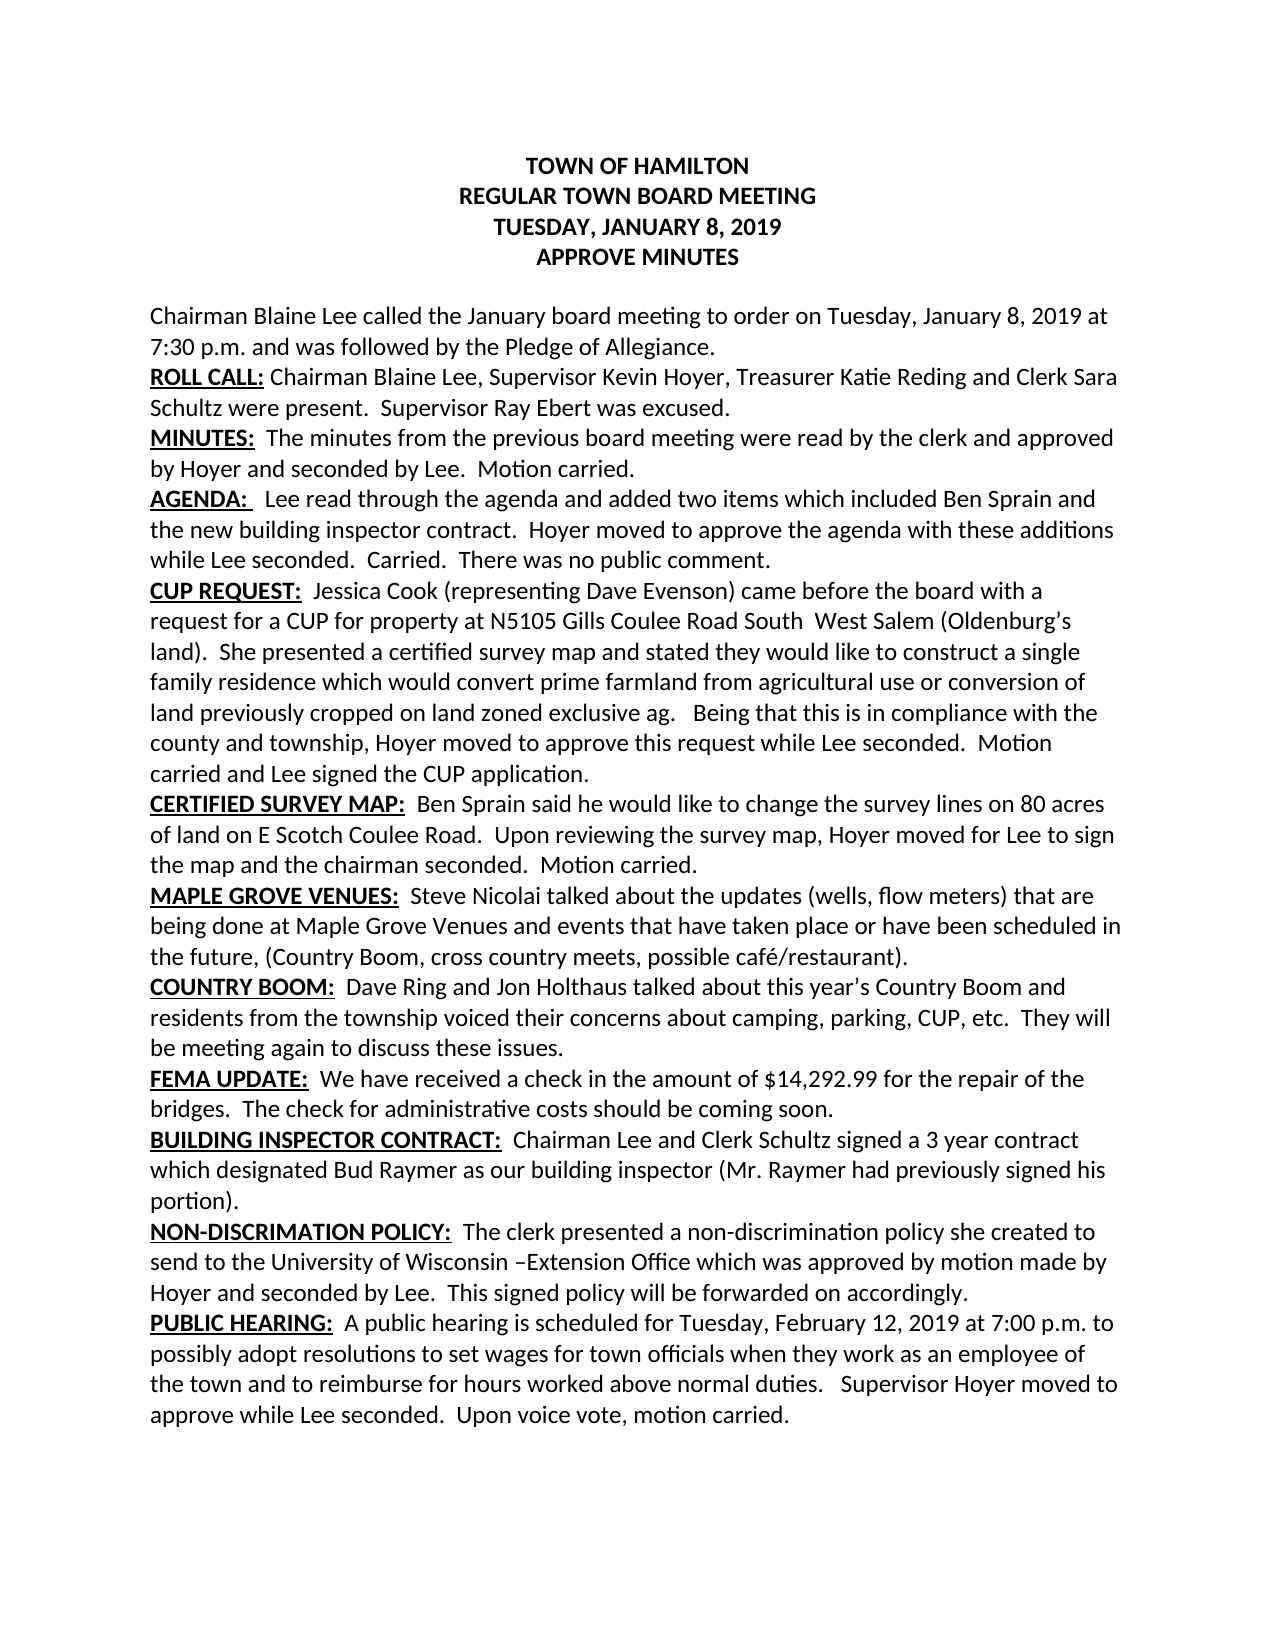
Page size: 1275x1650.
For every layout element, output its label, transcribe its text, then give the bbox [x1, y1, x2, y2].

text ROLL CALL: Chairman Blaine Lee, Supervisor Kevin Hoyer, Treasurer Katie Reding and Clerk Sara Schultz were present. Supervisor Ray Ebert was excused. [150, 361, 1125, 422]
text COUNTRY BOOM: Dave Ring and Jon Holthaus talked about this year’s Country Boom and residents from the township voiced their concerns about camping, parking, CUP, etc. They will be meeting again to discuss these issues. [150, 972, 1125, 1063]
text BUILDING INSPECTOR CONTRACT: Chairman Lee and Clerk Schultz signed a 3 year contract which designated Bud Raymer as our building inspector (Mr. Raymer had previously signed his portion). [150, 1124, 1125, 1216]
text NON-DISCRIMATION POLICY: The clerk presented a non-discrimination policy she created to send to the University of Wisconsin –Extension Office which was approved by motion made by Hoyer and seconded by Lee. This signed policy will be forwarded on accordingly. [150, 1216, 1125, 1307]
text MINUTES: The minutes from the previous board meeting were read by the clerk and approved by Hoyer and seconded by Lee. Motion carried. [150, 422, 1125, 483]
text TOWN OF HAMILTON [150, 150, 1125, 181]
text AGENDA: Lee read through the agenda and added two items which included Ben Sprain and the new building inspector contract. Hoyer moved to approve the agenda with these additions while Lee seconded. Carried. There was no public comment. [150, 483, 1125, 575]
text APPROVE MINUTES [150, 242, 1125, 272]
text PUBLIC HEARING: A public hearing is scheduled for Tuesday, February 12, 2019 at 7:00 p.m. to possibly adopt resolutions to set wages for town officials when they work as an employee of the town and to reimburse for hours worked above normal duties. Supervisor Hoyer moved to approve while Lee seconded. Upon voice vote, motion carried. [150, 1307, 1125, 1429]
text MAPLE GROVE VENUES: Steve Nicolai talked about the updates (wells, flow meters) that are being done at Maple Grove Venues and events that have taken place or have been scheduled in the future, (Country Boom, cross country meets, possible café/restaurant). [150, 880, 1125, 972]
text FEMA UPDATE: We have received a check in the amount of $14,292.99 for the repair of the bridges. The check for administrative costs should be coming soon. [150, 1063, 1125, 1124]
text CUP REQUEST: Jessica Cook (representing Dave Evenson) came before the board with a request for a CUP for property at N5105 Gills Coulee Road South West Salem (Oldenburg’s land). She presented a certified survey map and stated they would like to construct a single family residence which would convert prime farmland from agricultural use or conversion of land previously cropped on land zoned exclusive ag. Being that this is in compliance with the county and township, Hoyer moved to approve this request while Lee seconded. Motion carried and Lee signed the CUP application. [150, 575, 1125, 788]
text Chairman Blaine Lee called the January board meeting to order on Tuesday, January 8, 2019 at 7:30 p.m. and was followed by the Pledge of Allegiance. [150, 300, 1125, 361]
text TUESDAY, JANUARY 8, 2019 [150, 211, 1125, 242]
text CERTIFIED SURVEY MAP: Ben Sprain said he would like to change the survey lines on 80 acres of land on E Scotch Coulee Road. Upon reviewing the survey map, Hoyer moved for Lee to sign the map and the chairman seconded. Motion carried. [150, 788, 1125, 880]
text REGULAR TOWN BOARD MEETING [150, 181, 1125, 211]
